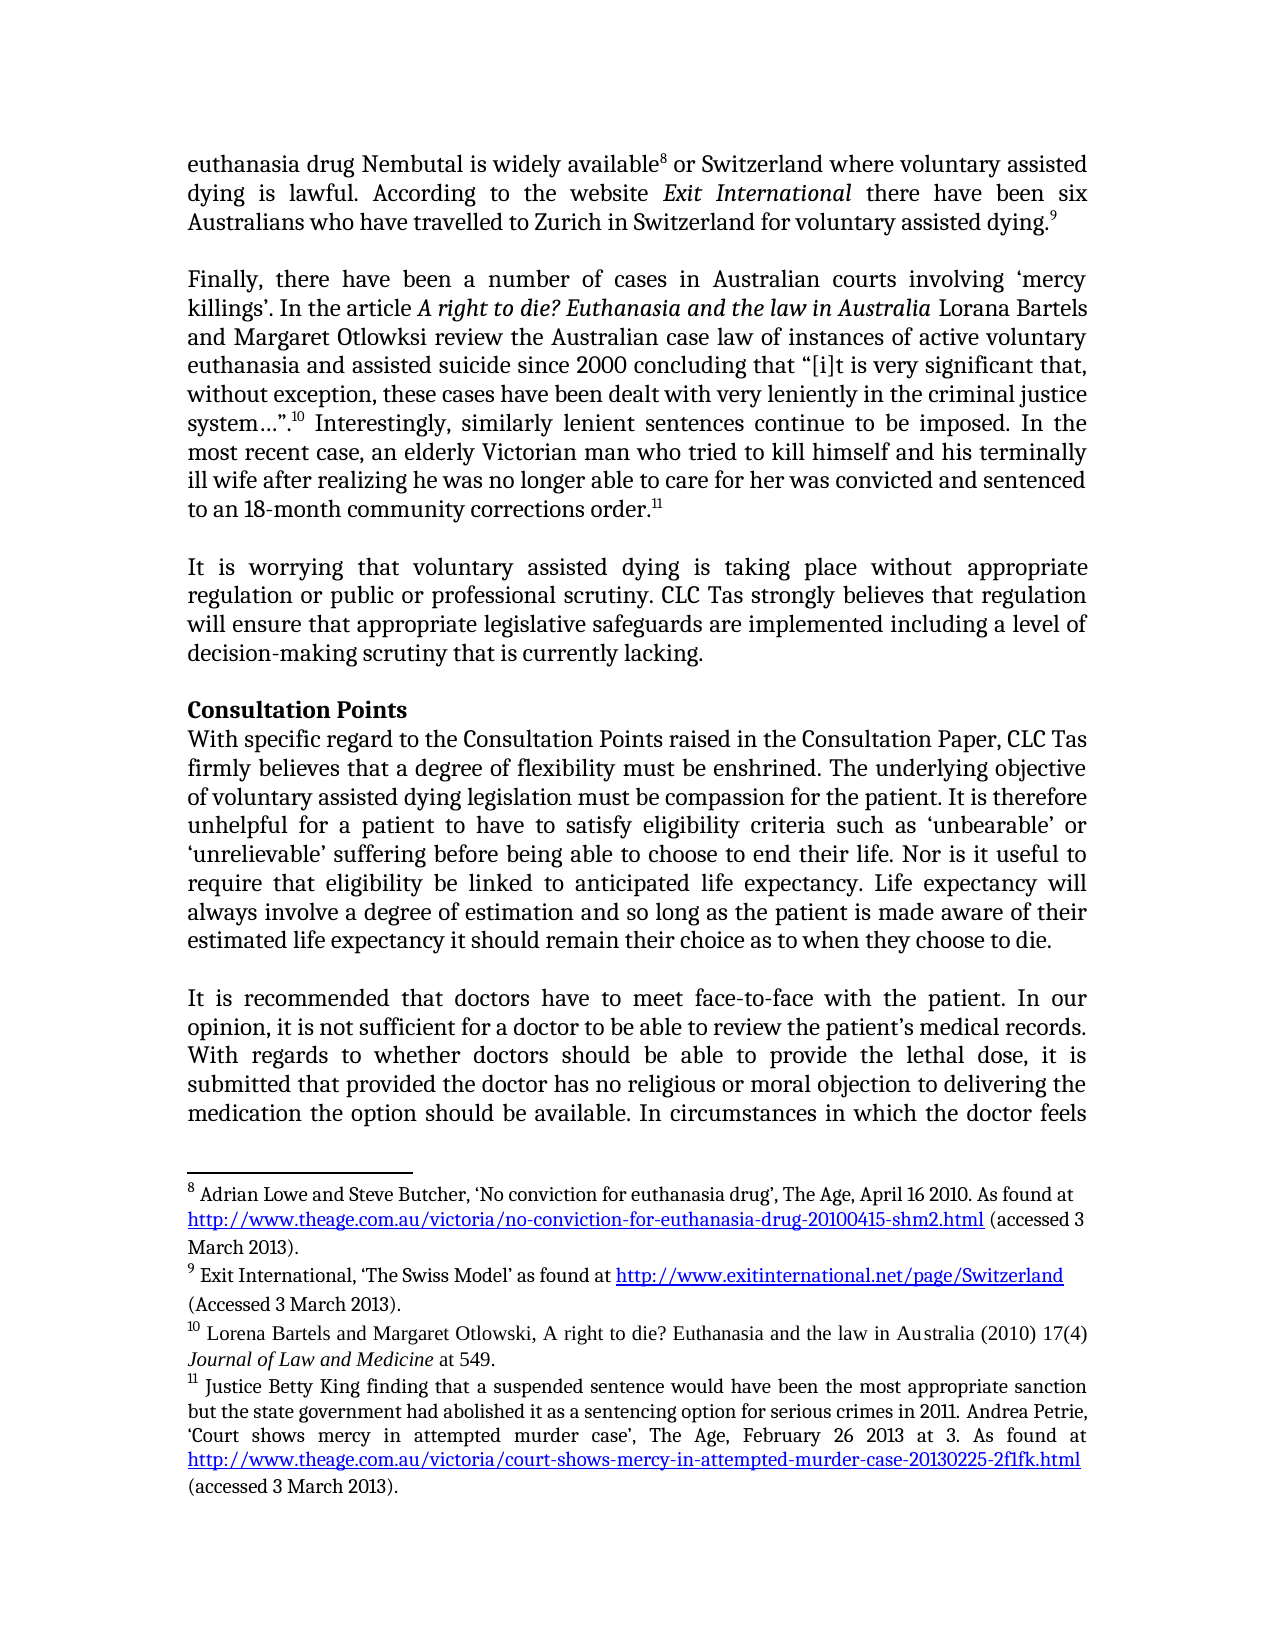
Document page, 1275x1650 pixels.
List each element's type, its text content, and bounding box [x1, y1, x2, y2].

text Finally, there have been a number of cases in Australian courts involving ‘mercy killings’. In the article A right to die? Euthanasia and the law in Australia Lorana Bartels and Margaret Otlowksi review the Australian case law of instances of active voluntary euthanasia and assisted suicide since 2000 concluding that “[i]t is very significant that, without exception, these cases have been dealt with very leniently in the criminal justice system…”. Interestingly, similarly lenient sentences continue to be imposed. In the most recent case, an elderly Victorian man who tried to kill himself and his terminally ill wife after realizing he was no longer able to care for her was convicted and sentenced to an 18-month community corrections order. [187, 265, 1088, 524]
text Consultation Points [187, 696, 1088, 725]
text It is worrying that voluntary assisted dying is taking place without appropriate regulation or public or professional scrutiny. CLC Tas strongly believes that regulation will ensure that appropriate legislative safeguards are implemented including a level of decision-making scrutiny that is currently lacking. [187, 552, 1088, 667]
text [187, 150, 1088, 236]
text With specific regard to the Consultation Points raised in the Consultation Paper, CLC Tas firmly believes that a degree of flexibility must be enshrined. The underlying objective of voluntary assisted dying legislation must be compassion for the patient. It is therefore unhelpful for a patient to have to satisfy eligibility criteria such as ‘unbearable’ or ‘unrelievable’ suffering before being able to choose to end their life. Nor is it useful to require that eligibility be linked to anticipated life expectancy. Life expectancy will always involve a degree of estimation and so long as the patient is made aware of their estimated life expectancy it should remain their choice as to when they choose to die. [187, 725, 1088, 955]
text It is recommended that doctors have to meet face-to-face with the patient. In our opinion, it is not sufficient for a doctor to be able to review the patient’s medical records. With regards to whether doctors should be able to provide the lethal dose, it is submitted that provided the doctor has no religious or moral objection to delivering the medication the option should be available. In circumstances in which the doctor feels strongly about not providing the lethal dose they should be required to refer the patient to another doctor. [187, 984, 1088, 1127]
